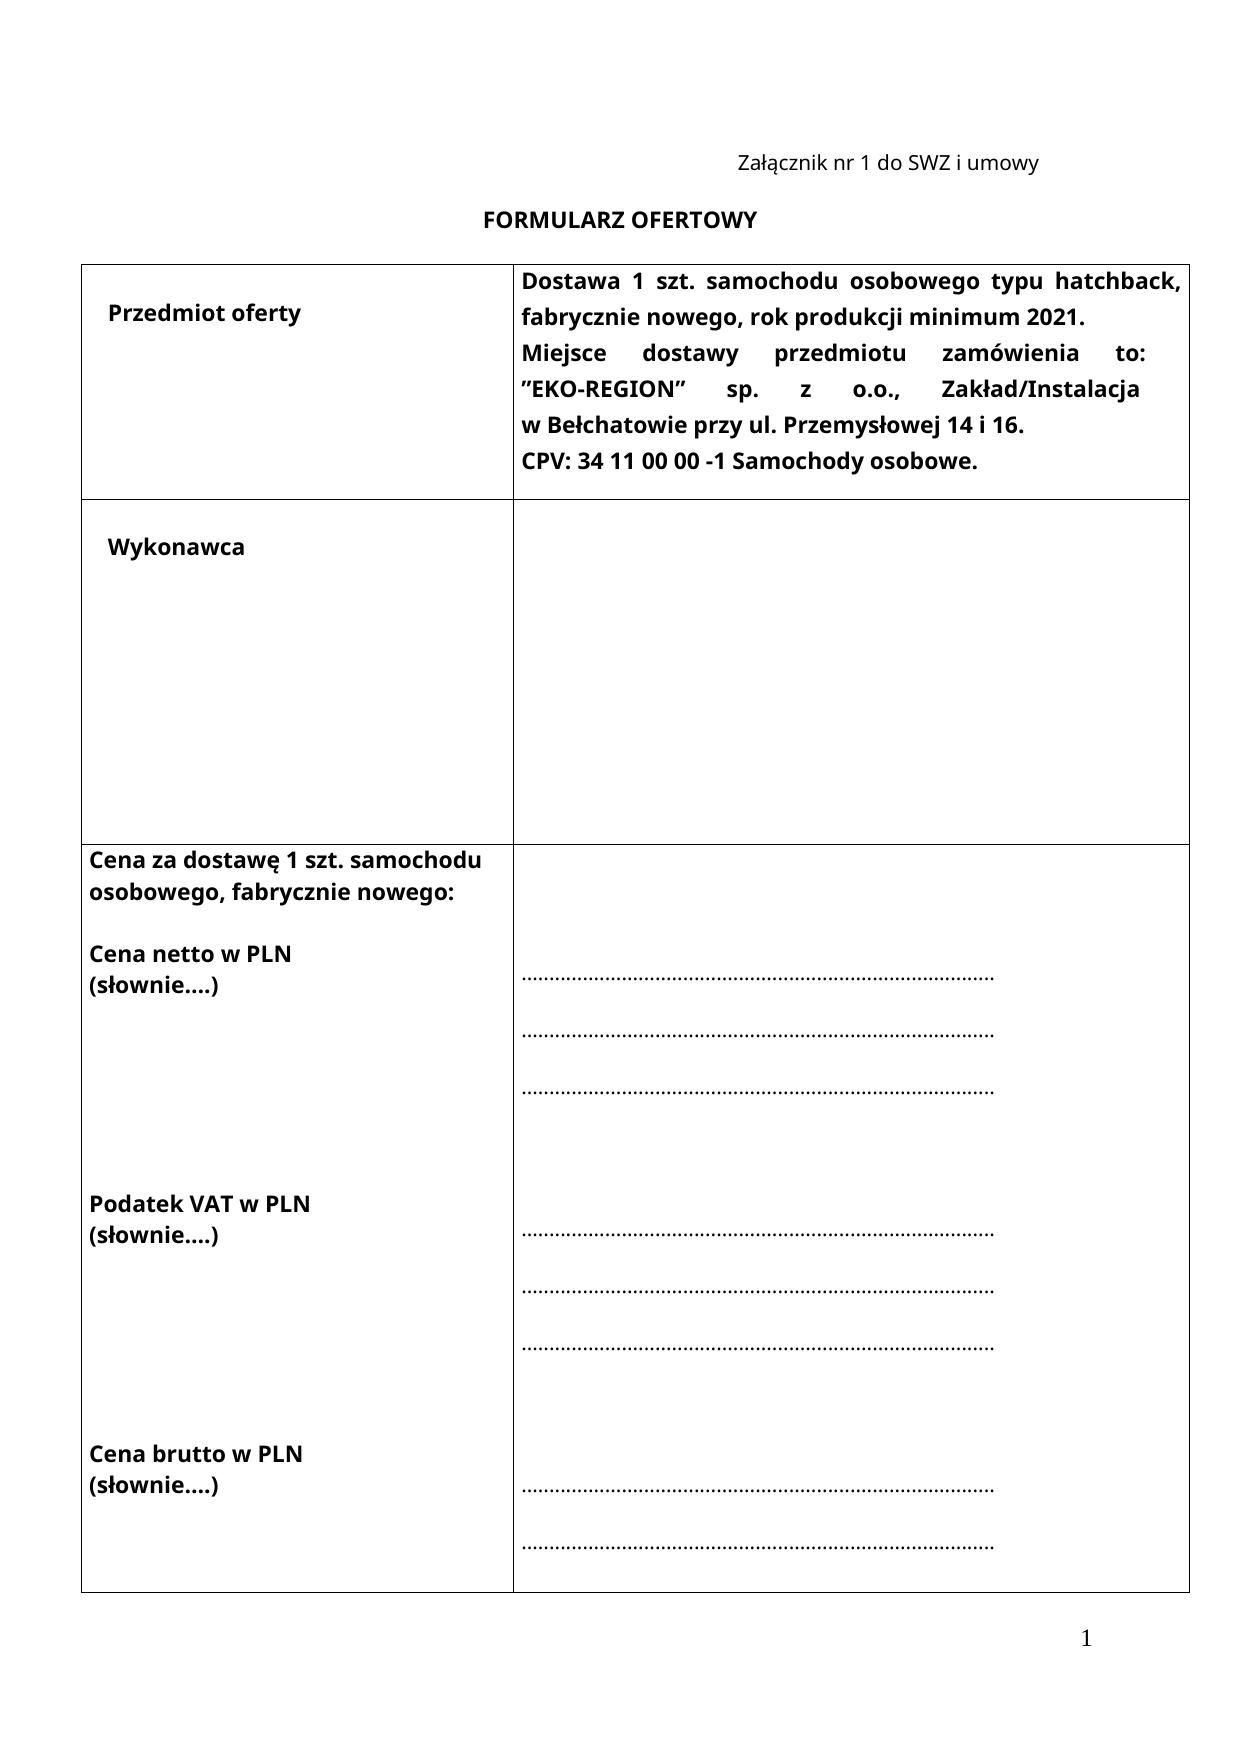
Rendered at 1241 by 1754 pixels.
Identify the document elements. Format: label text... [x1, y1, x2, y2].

table_header Dostawa 1 szt. samochodu osobowego typu hatchback, fabrycznie nowego, rok produkcji minimum 2021. Miejsce dostawy przedmiotu zamówienia to: ”EKO-REGION” sp. z o.o., Zakład/Instalacja w Bełchatowie przy ul. Przemysłowej 14 i 16. CPV: 34 11 00 00 -1 Samochody osobowe. [514, 265, 1189, 499]
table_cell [82, 845, 513, 1592]
text Załącznik nr 1 do SWZ i umowy [664, 148, 1093, 176]
table_header Przedmiot oferty [82, 265, 513, 499]
table_cell Wykonawca [82, 500, 513, 843]
subtitle FORMULARZ OFERTOWY [148, 204, 1093, 236]
table_cell [514, 500, 1189, 843]
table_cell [514, 845, 1189, 1592]
